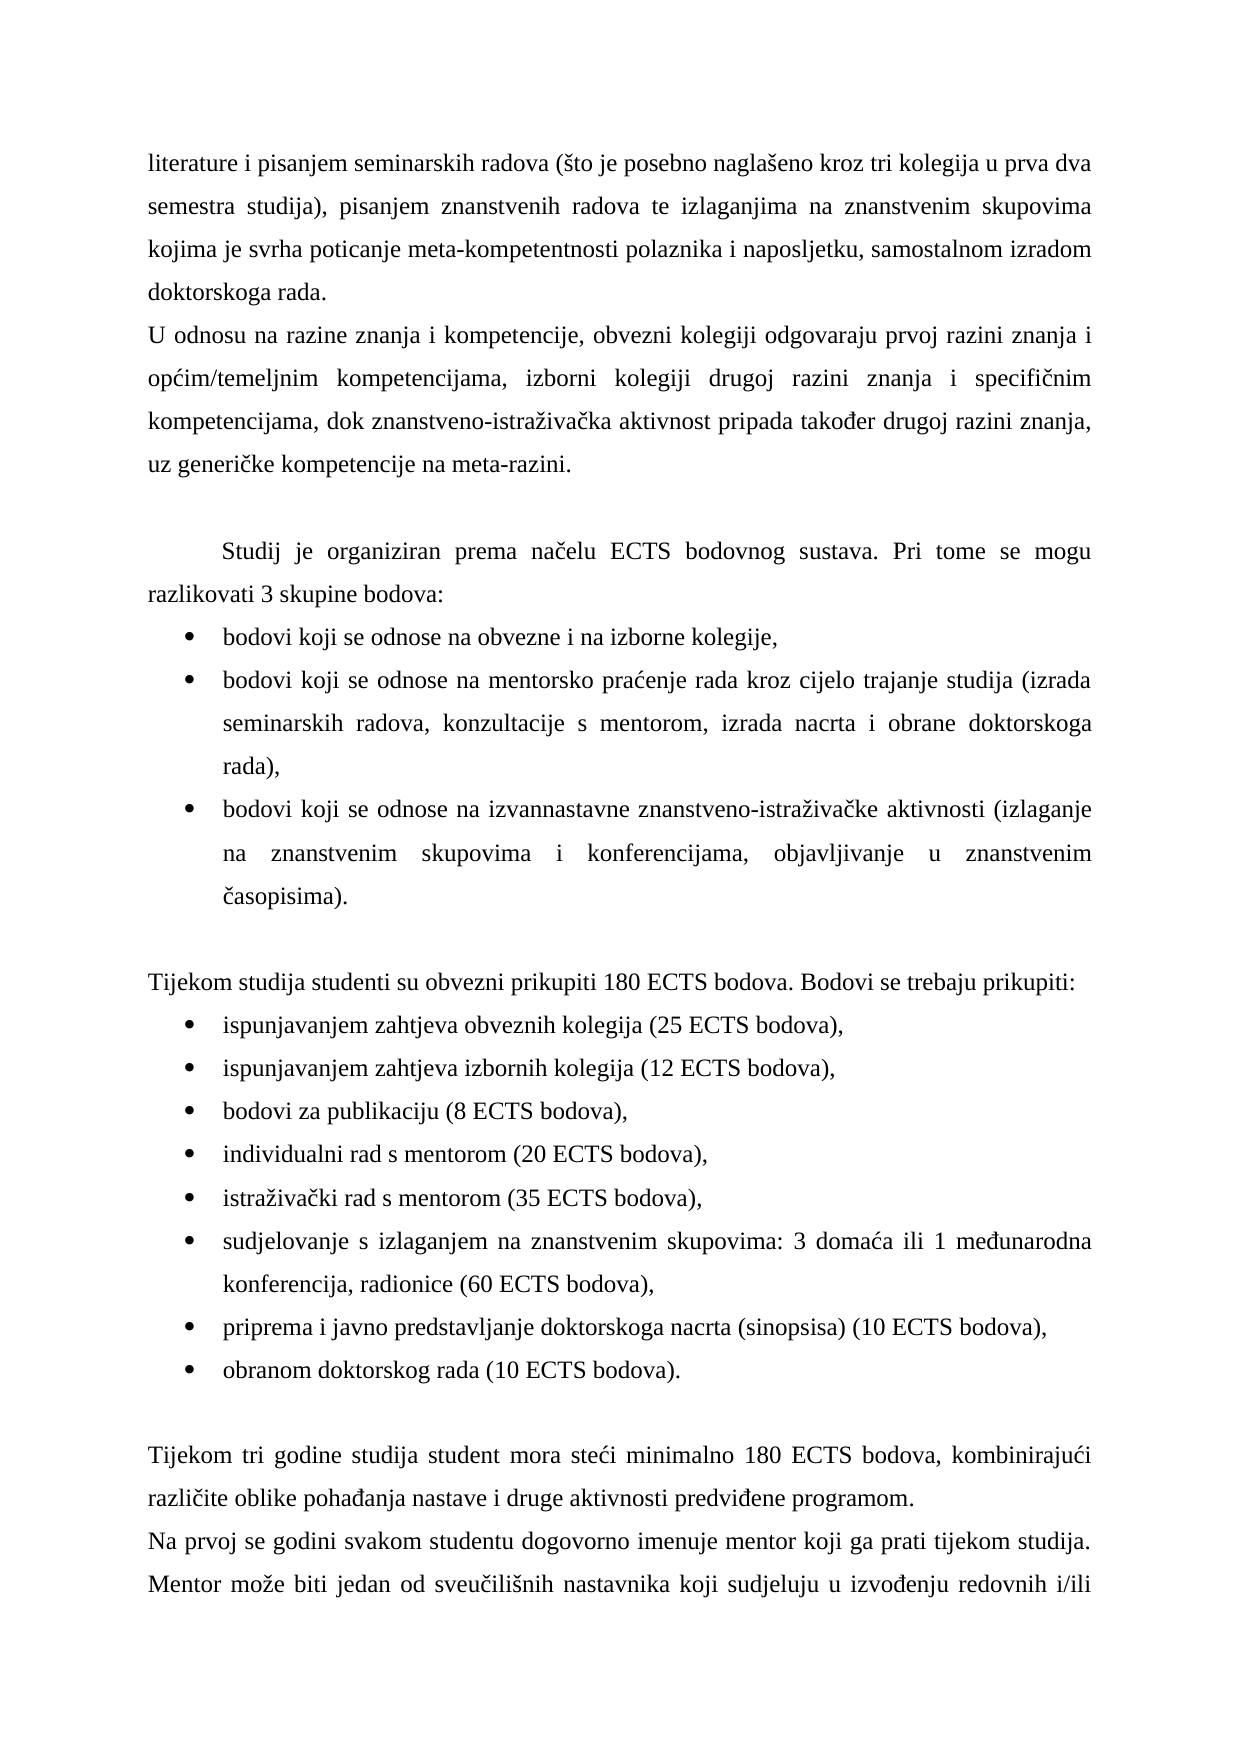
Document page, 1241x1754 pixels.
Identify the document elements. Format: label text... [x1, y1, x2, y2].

list sudjelovanje s izlaganjem na znanstvenim skupovima: 3 domaća ili 1 međunarodna konferencija, radionice (60 ECTS bodova), [185, 1226, 1093, 1298]
list obranom doktorskog rada (10 ECTS bodova). [185, 1355, 1093, 1384]
list istraživački rad s mentorom (35 ECTS bodova), [185, 1183, 1093, 1211]
text Studij je organiziran prema načelu ECTS bodovnog sustava. Pri tome se mogu razlikovati 3 skupine bodova: [148, 536, 1093, 608]
list bodovi koji se odnose na izvannastavne znanstveno-istraživačke aktivnosti (izlaganje na znanstvenim skupovima i konferencijama, objavljivanje u znanstvenim časopisima). [185, 794, 1093, 909]
text Tijekom studija studenti su obvezni prikupiti 180 ECTS bodova. Bodovi se trebaju prikupiti: [148, 967, 1093, 996]
list individualni rad s mentorom (20 ECTS bodova), [185, 1139, 1093, 1168]
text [148, 1526, 1093, 1598]
text Tijekom tri godine studija student mora steći minimalno 180 ECTS bodova, kombinirajući različite oblike pohađanja nastave i druge aktivnosti predviđene programom. [148, 1440, 1093, 1512]
list bodovi koji se odnose na obvezne i na izborne kolegije, [185, 622, 1093, 651]
list bodovi koji se odnose na mentorsko praćenje rada kroz cijelo trajanje studija (izrada seminarskih radova, konzultacije s mentorom, izrada nacrta i obrane doktorskoga rada), [185, 665, 1093, 780]
list priprema i javno predstavljanje doktorskoga nacrta (sinopsisa) (10 ECTS bodova), [185, 1312, 1093, 1341]
list bodovi za publikaciju (8 ECTS bodova), [185, 1096, 1093, 1125]
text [148, 148, 1093, 306]
list ispunjavanjem zahtjeva obveznih kolegija (25 ECTS bodova), [185, 1010, 1093, 1039]
text U odnosu na razine znanja i kompetencije, obvezni kolegiji odgovaraju prvoj razini znanja i općim/temeljnim kompetencijama, izborni kolegiji drugoj razini znanja i specifičnim kompetencijama, dok znanstveno-istraživačka aktivnost pripada također drugoj razini znanja, uz generičke kompetencije na meta-razini. [148, 320, 1093, 478]
list ispunjavanjem zahtjeva izbornih kolegija (12 ECTS bodova), [185, 1053, 1093, 1082]
